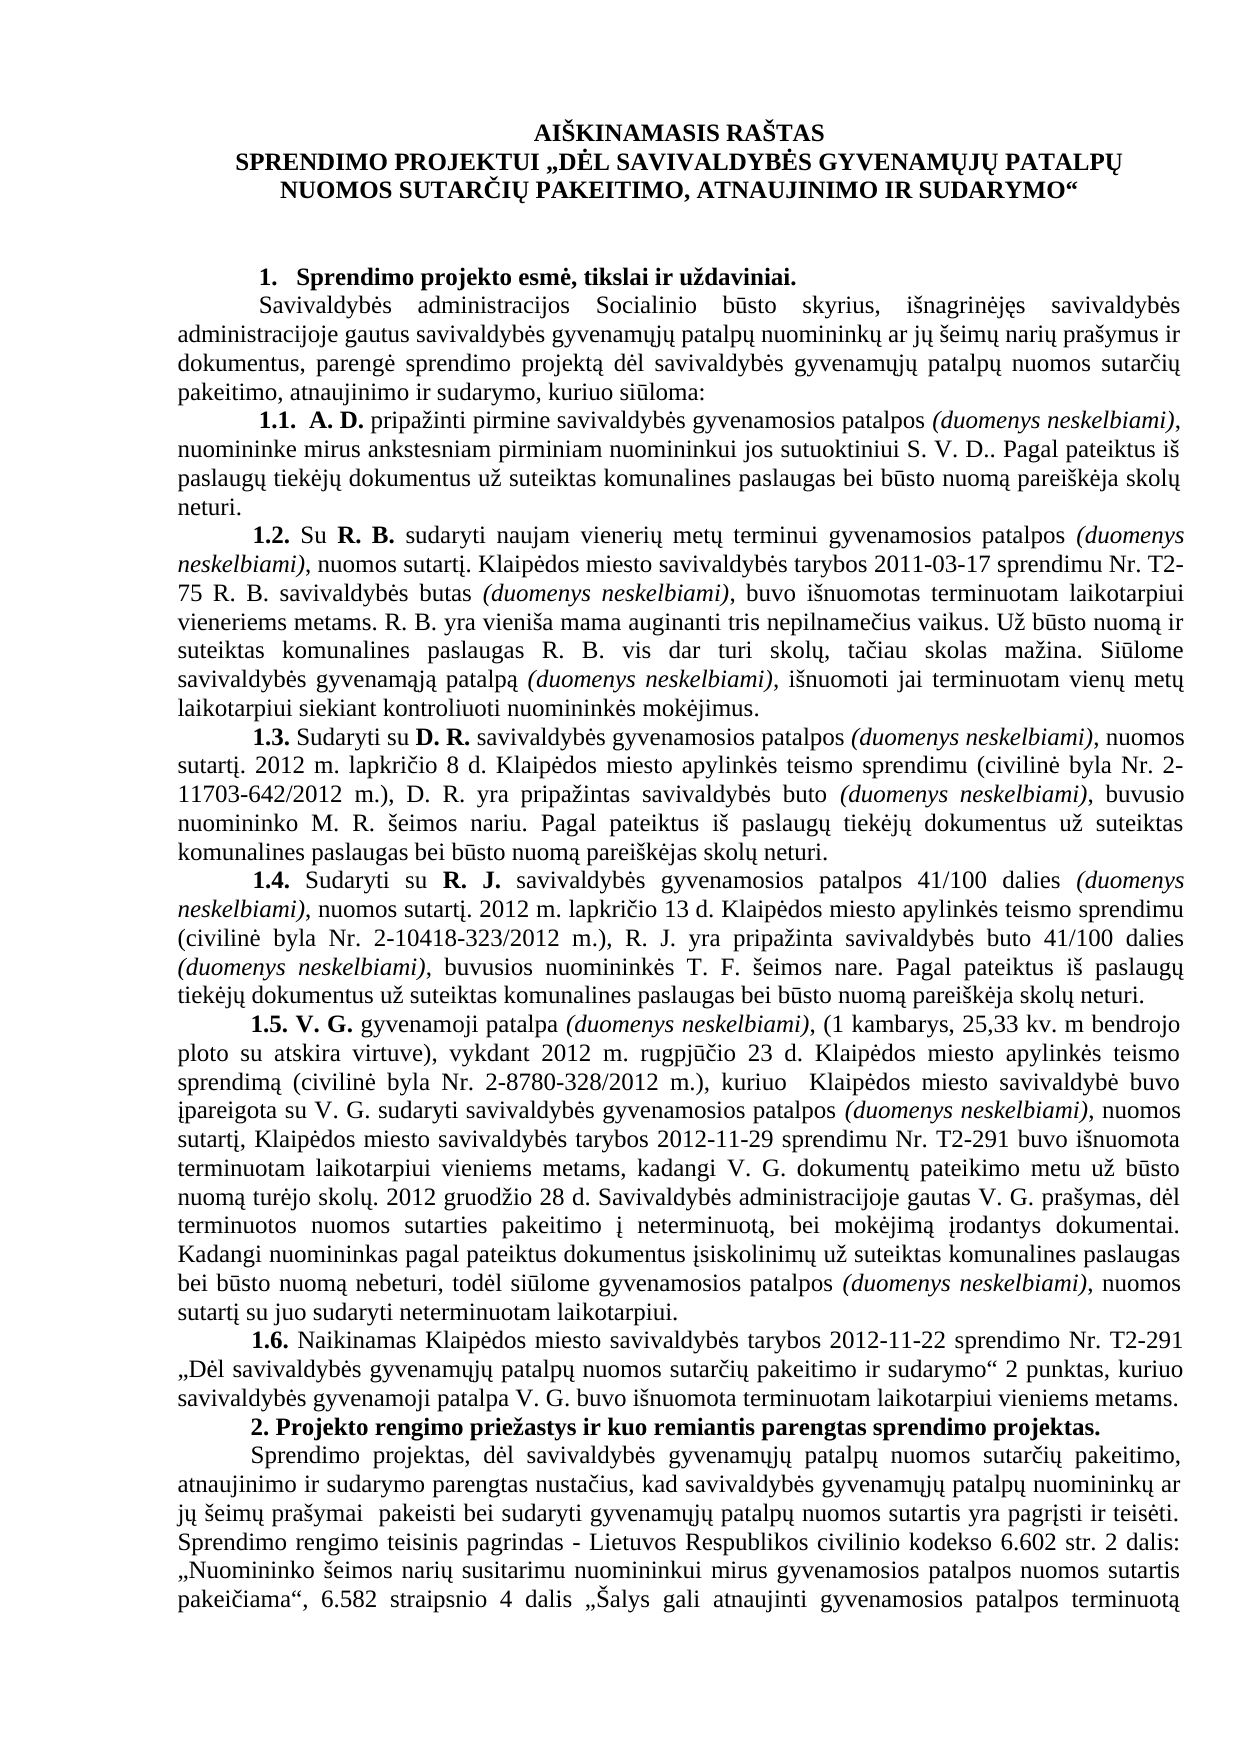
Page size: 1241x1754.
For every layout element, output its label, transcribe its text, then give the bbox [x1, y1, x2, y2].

text 1.1. A. D. pripažinti pirmine savivaldybės gyvenamosios patalpos (duomenys neskelbiami), nuomininke mirus ankstesniam pirminiam nuomininkui jos sutuoktiniui S. V. D.. Pagal pateiktus iš paslaugų tiekėjų dokumentus už suteiktas komunalines paslaugas bei būsto nuomą pareiškėja skolų neturi. [177, 406, 1181, 521]
text 1.2. Su R. B. sudaryti naujam vienerių metų terminui gyvenamosios patalpos (duomenys neskelbiami), nuomos sutartį. Klaipėdos miesto savivaldybės tarybos 2011-03-17 sprendimu Nr. T2-75 R. B. savivaldybės butas (duomenys neskelbiami), buvo išnuomotas terminuotam laikotarpiui vieneriems metams. R. B. yra vieniša mama auginanti tris nepilnamečius vaikus. Už būsto nuomą ir suteiktas komunalines paslaugas R. B. vis dar turi skolų, tačiau skolas mažina. Siūlome savivaldybės gyvenamąją patalpą (duomenys neskelbiami), išnuomoti jai terminuotam vienų metų laikotarpiui siekiant kontroliuoti nuomininkės mokėjimus. [177, 521, 1185, 722]
text 1.3. Sudaryti su D. R. savivaldybės gyvenamosios patalpos (duomenys neskelbiami), nuomos sutartį. 2012 m. lapkričio 8 d. Klaipėdos miesto apylinkės teismo sprendimu (civilinė byla Nr. 2-11703-642/2012 m.), D. R. yra pripažintas savivaldybės buto (duomenys neskelbiami), buvusio nuomininko M. R. šeimos nariu. Pagal pateiktus iš paslaugų tiekėjų dokumentus už suteiktas komunalines paslaugas bei būsto nuomą pareiškėjas skolų neturi. [177, 722, 1185, 866]
text Savivaldybės administracijos Socialinio būsto skyrius, išnagrinėjęs savivaldybės administracijoje gautus savivaldybės gyvenamųjų patalpų nuomininkų ar jų šeimų narių prašymus ir dokumentus, parengė sprendimo projektą dėl savivaldybės gyvenamųjų patalpų nuomos sutarčių pakeitimo, atnaujinimo ir sudarymo, kuriuo siūloma: [177, 291, 1181, 406]
text 1.4. Sudaryti su R. J. savivaldybės gyvenamosios patalpos 41/100 dalies (duomenys neskelbiami), nuomos sutartį. 2012 m. lapkričio 13 d. Klaipėdos miesto apylinkės teismo sprendimu (civilinė byla Nr. 2-10418-323/2012 m.), R. J. yra pripažinta savivaldybės buto 41/100 dalies (duomenys neskelbiami), buvusios nuomininkės T. F. šeimos nare. Pagal pateiktus iš paslaugų tiekėjų dokumentus už suteiktas komunalines paslaugas bei būsto nuomą pareiškėja skolų neturi. [177, 866, 1185, 1009]
list Sprendimo projekto esmė, tikslai ir uždaviniai. [177, 262, 1181, 291]
text 1.6. Naikinamas Klaipėdos miesto savivaldybės tarybos 2012-11-22 sprendimo Nr. T2-291 „Dėl savivaldybės gyvenamųjų patalpų nuomos sutarčių pakeitimo ir sudarymo“ 2 punktas, kuriuo savivaldybės gyvenamoji patalpa V. G. buvo išnuomota terminuotam laikotarpiui vieniems metams. [177, 1326, 1185, 1412]
text 1.5. V. G. gyvenamoji patalpa (duomenys neskelbiami), (1 kambarys, 25,33 kv. m bendrojo ploto su atskira virtuve), vykdant 2012 m. rugpjūčio 23 d. Klaipėdos miesto apylinkės teismo sprendimą (civilinė byla Nr. 2-8780-328/2012 m.), kuriuo Klaipėdos miesto savivaldybė buvo įpareigota su V. G. sudaryti savivaldybės gyvenamosios patalpos (duomenys neskelbiami), nuomos sutartį, Klaipėdos miesto savivaldybės tarybos 2012-11-29 sprendimu Nr. T2-291 buvo išnuomota terminuotam laikotarpiui vieniems metams, kadangi V. G. dokumentų pateikimo metu už būsto nuomą turėjo skolų. 2012 gruodžio 28 d. Savivaldybės administracijoje gautas V. G. prašymas, dėl terminuotos nuomos sutarties pakeitimo į neterminuotą, bei mokėjimą įrodantys dokumentai. Kadangi nuomininkas pagal pateiktus dokumentus įsiskolinimų už suteiktas komunalines paslaugas bei būsto nuomą nebeturi, todėl siūlome gyvenamosios patalpos (duomenys neskelbiami), nuomos sutartį su juo sudaryti neterminuotam laikotarpiui. [177, 1009, 1181, 1326]
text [177, 1441, 1181, 1613]
text SPRENDIMO PROJEKTUI „DĖL SAVIVALDYBĖS GYVENAMŲJŲ PATALPŲ NUOMOS SUTARČIŲ PAKEITIMO, ATNAUJINIMO IR SUDARYMO“ [177, 147, 1181, 204]
text AIŠKINAMASIS RAŠTAS [177, 118, 1181, 147]
text 2. Projekto rengimo priežastys ir kuo remiantis parengtas sprendimo projektas. [177, 1412, 1181, 1441]
